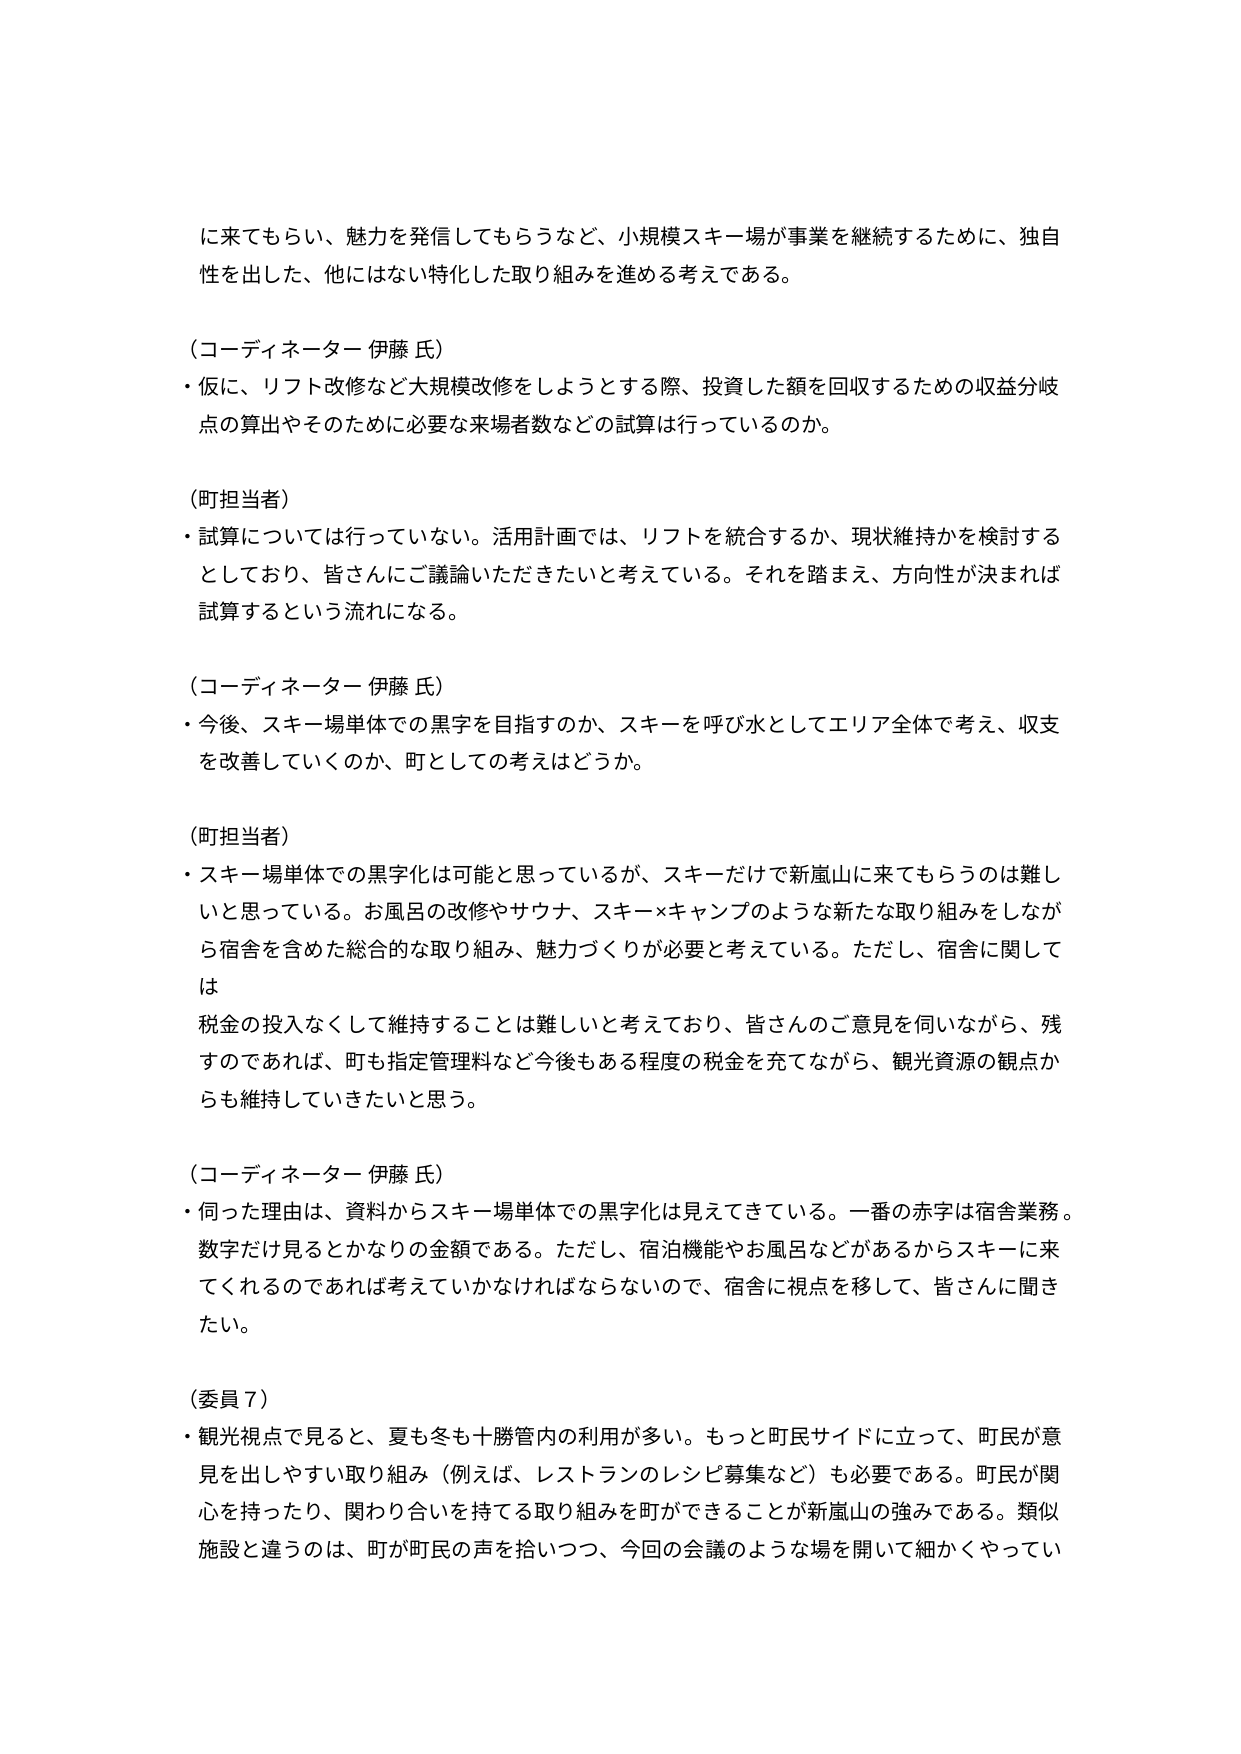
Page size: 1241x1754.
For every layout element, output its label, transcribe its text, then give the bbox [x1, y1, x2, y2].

text ・仮に、リフト改修など大規模改修をしようとする際、投資した額を回収するための収益分岐点の算出やそのために必要な来場者数などの試算は行っているのか。 [177, 367, 1063, 442]
text ・今後、スキー場単体での黒字を目指すのか、スキーを呼び水としてエリア全体で考え、収支を改善していくのか、町としての考えはどうか。 [177, 704, 1063, 779]
text （コーディネーター 伊藤 氏） [177, 329, 1063, 367]
text （町担当者） [177, 817, 1063, 854]
text ・試算については行っていない。活用計画では、リフトを統合するか、現状維持かを検討するとしており、皆さんにご議論いただきたいと考えている。それを踏まえ、方向性が決まれば試算するという流れになる。 [177, 517, 1063, 629]
text ・伺った理由は、資料からスキー場単体での黒字化は見えてきている。一番の赤字は宿舎業務。数字だけ見るとかなりの金額である。ただし、宿泊機能やお風呂などがあるからスキーに来てくれるのであれば考えていかなければならないので、宿舎に視点を移して、皆さんに聞きたい。 [177, 1192, 1063, 1342]
text ・スキー場単体での黒字化は可能と思っているが、スキーだけで新嵐山に来てもらうのは難しいと思っている。お風呂の改修やサウナ、スキー×キャンプのような新たな取り組みをしながら宿舎を含めた総合的な取り組み、魅力づくりが必要と考えている。ただし、宿舎に関しては [177, 854, 1063, 1004]
text （コーディネーター 伊藤 氏） [177, 1154, 1063, 1192]
text （コーディネーター 伊藤 氏） [177, 667, 1063, 704]
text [199, 217, 1063, 292]
text （委員７） [177, 1379, 1063, 1417]
text 税金の投入なくして維持することは難しいと考えており、皆さんのご意見を伺いながら、残すのであれば、町も指定管理料など今後もある程度の税金を充てながら、観光資源の観点からも維持していきたいと思う。 [177, 1004, 1063, 1117]
text （町担当者） [177, 479, 1063, 517]
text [177, 1417, 1063, 1567]
